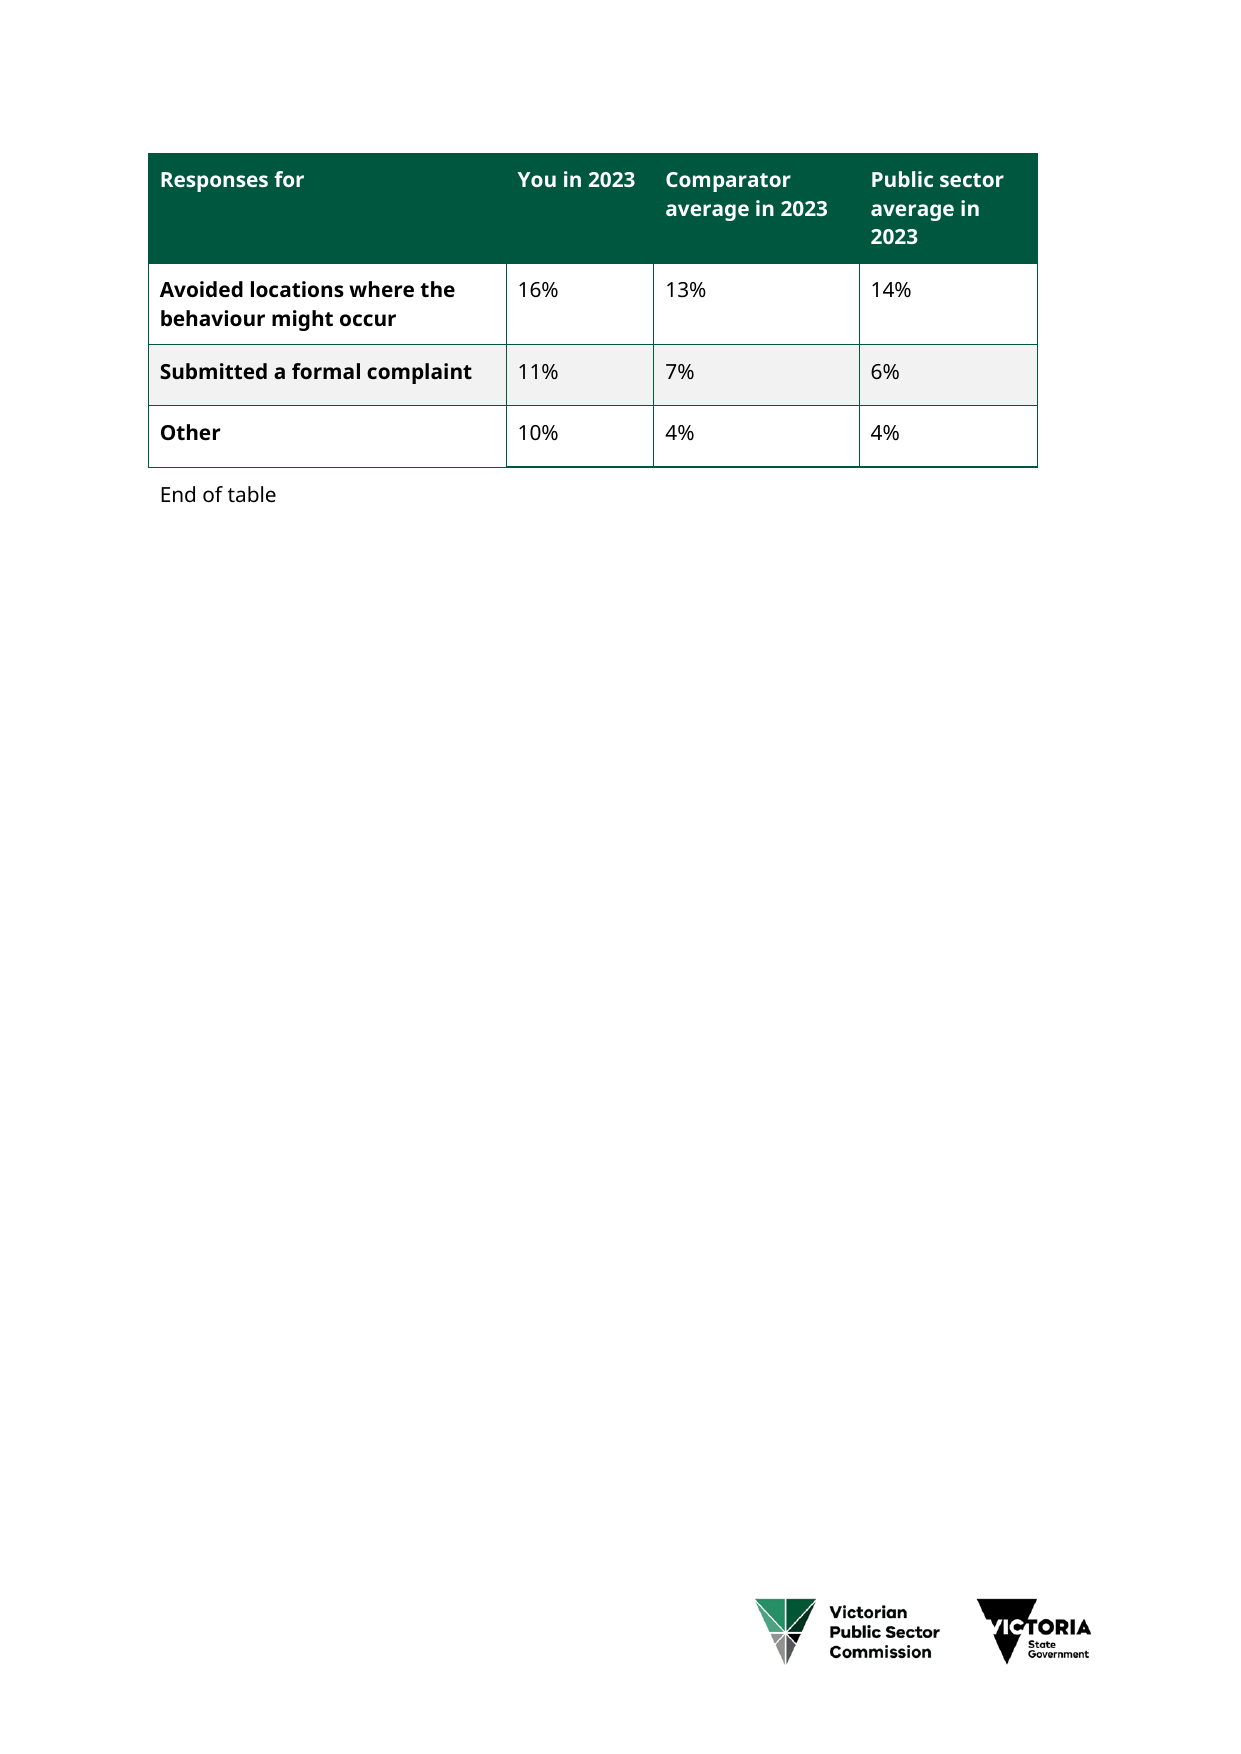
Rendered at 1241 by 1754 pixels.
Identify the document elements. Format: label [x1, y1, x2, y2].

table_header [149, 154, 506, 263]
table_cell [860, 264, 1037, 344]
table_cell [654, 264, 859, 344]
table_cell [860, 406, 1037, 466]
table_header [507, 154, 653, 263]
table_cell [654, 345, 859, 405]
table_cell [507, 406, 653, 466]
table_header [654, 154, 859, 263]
picture [754, 1598, 1093, 1666]
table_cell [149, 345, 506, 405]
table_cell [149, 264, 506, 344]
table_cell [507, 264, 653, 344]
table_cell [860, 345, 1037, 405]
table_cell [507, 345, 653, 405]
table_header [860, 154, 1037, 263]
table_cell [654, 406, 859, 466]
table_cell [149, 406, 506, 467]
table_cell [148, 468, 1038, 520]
